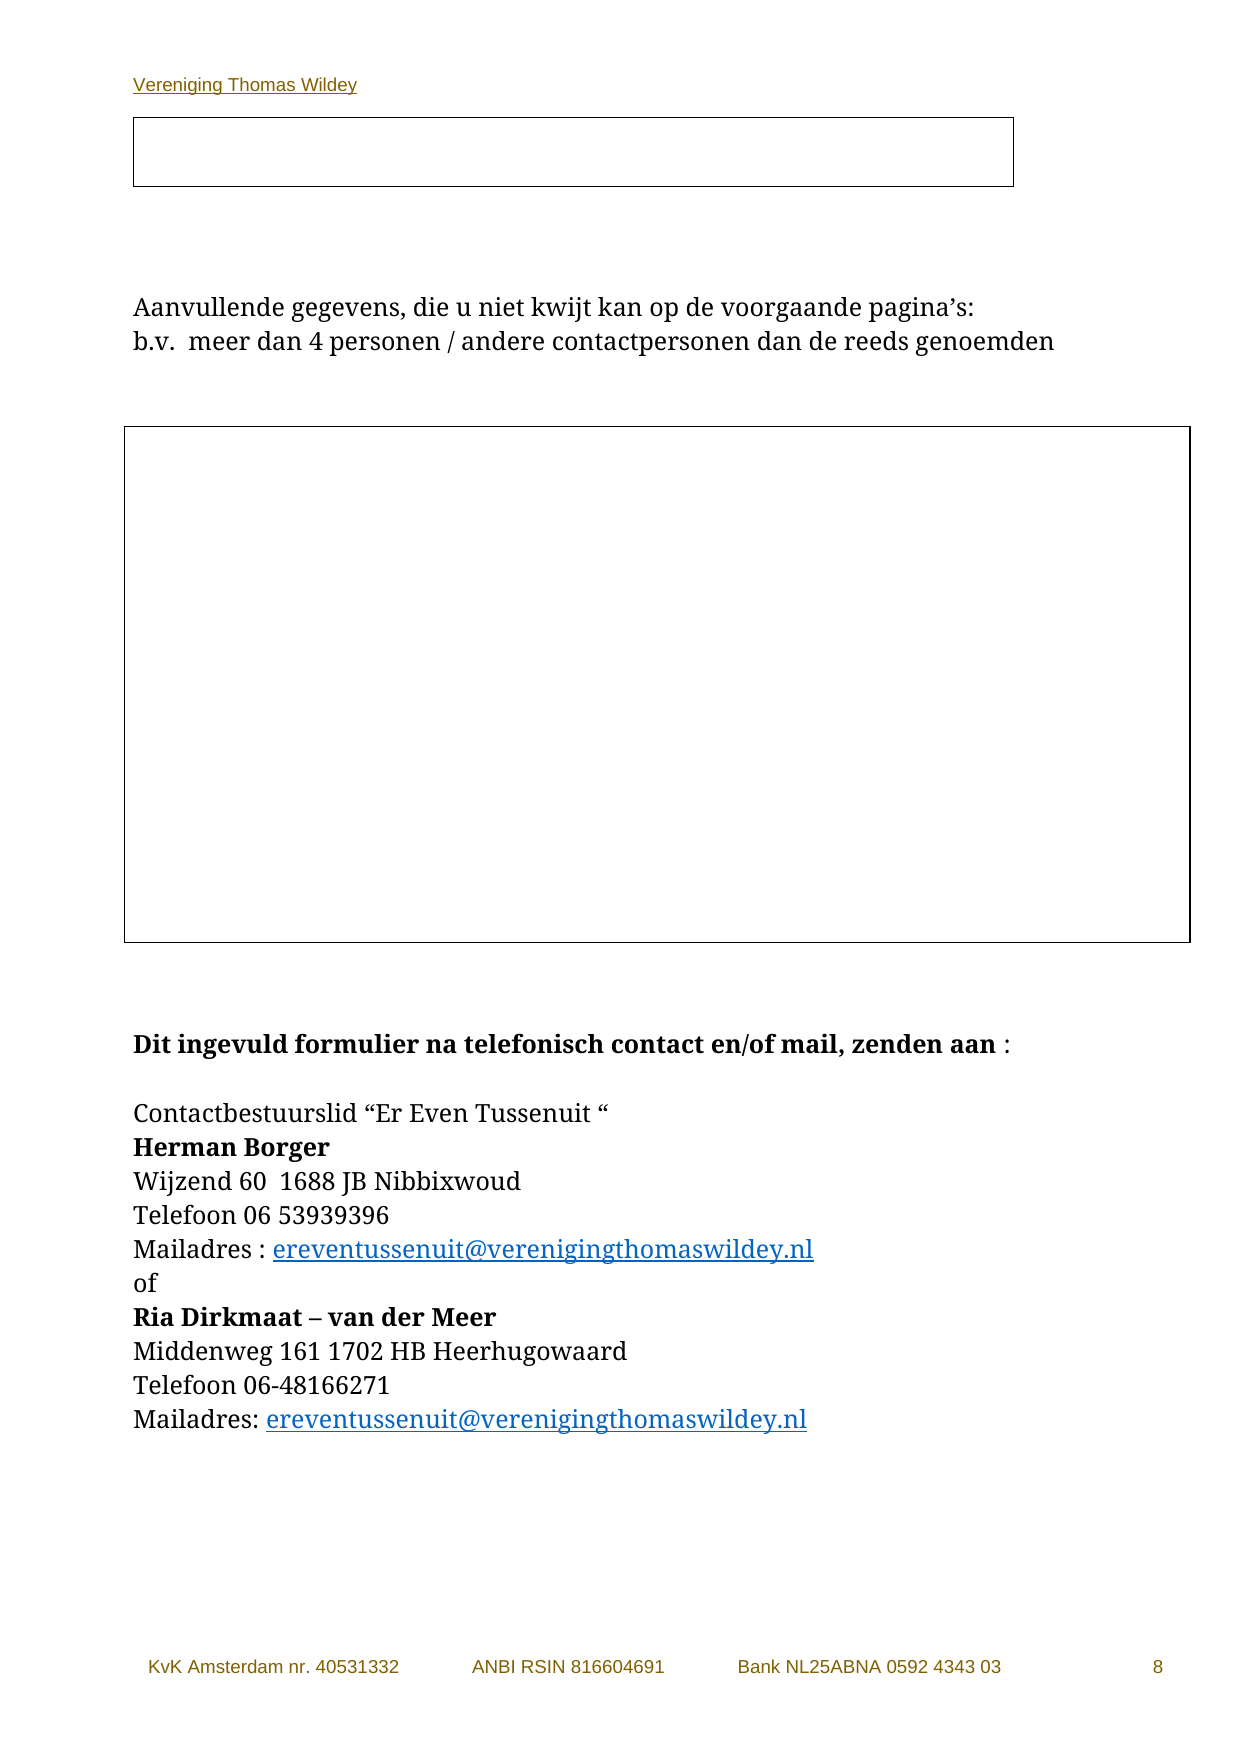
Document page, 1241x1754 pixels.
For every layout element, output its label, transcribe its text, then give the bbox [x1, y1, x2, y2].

text Contactbestuurslid “Er Even Tussenuit “ [133, 1095, 1181, 1129]
text Mailadres : ereventussenuit@verenigingthomaswildey.nl [133, 1231, 1181, 1266]
text Wijzend 60 1688 JB Nibbixwoud [133, 1163, 1181, 1197]
text Dit ingevuld formulier na telefonisch contact en/of mail, zenden aan : [133, 1027, 1181, 1061]
table_header [134, 118, 1013, 186]
text Telefoon 06-48166271 [133, 1368, 1181, 1402]
text of [133, 1266, 1181, 1299]
text Middenweg 161 1702 HB Heerhugowaard [133, 1334, 1181, 1368]
text Herman Borger [133, 1129, 1181, 1163]
text Mailadres: ereventussenuit@verenigingthomaswildey.nl [133, 1402, 1181, 1436]
text Aanvullende gegevens, die u niet kwijt kan op de voorgaande pagina’s: [133, 289, 1181, 323]
text b.v. meer dan 4 personen / andere contactpersonen dan de reeds genoemden [133, 323, 1181, 357]
text Ria Dirkmaat – van der Meer [133, 1299, 1181, 1334]
text Telefoon 06 53939396 [133, 1197, 1181, 1231]
